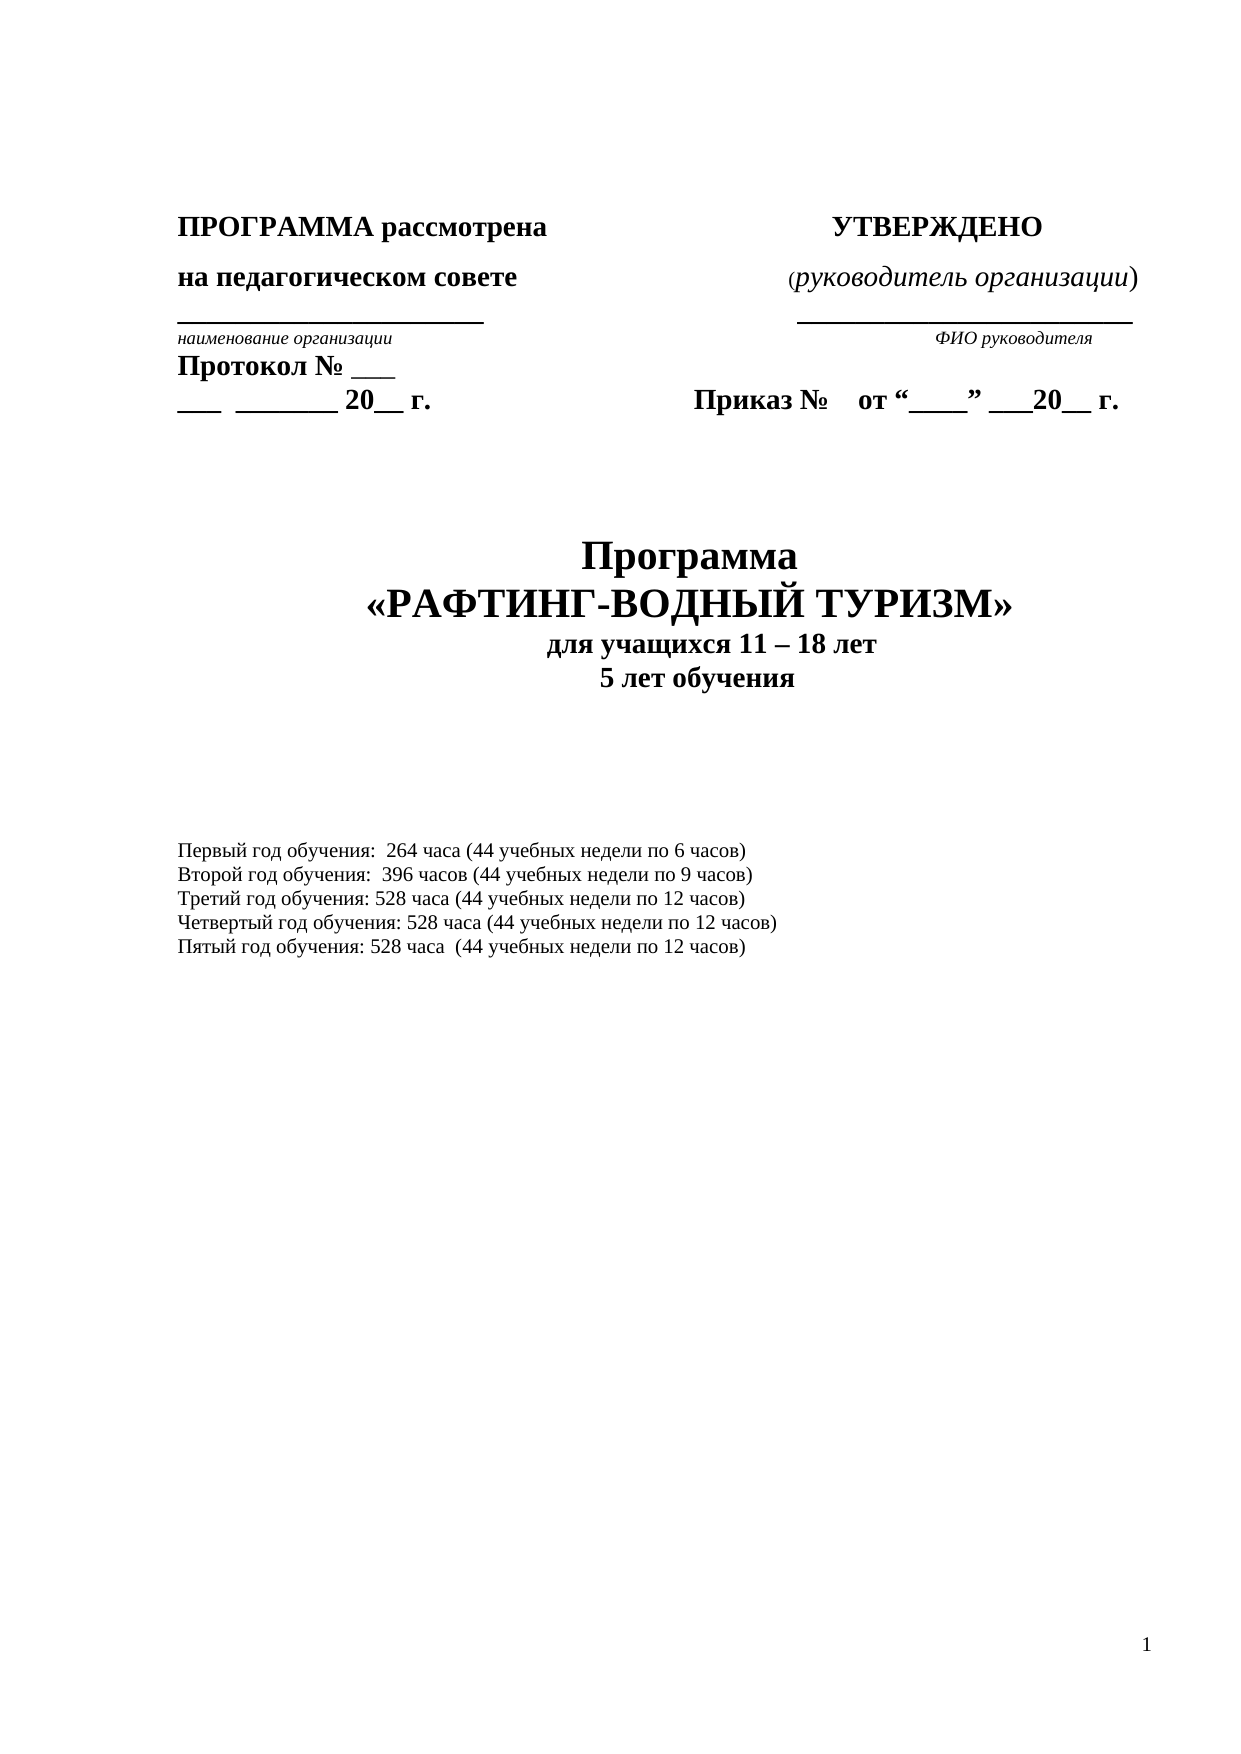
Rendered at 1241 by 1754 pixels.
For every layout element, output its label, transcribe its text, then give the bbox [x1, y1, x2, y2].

text для учащихся 11 – 18 лет [133, 626, 1231, 660]
text 5 лет обучения [177, 660, 1152, 693]
text Протокол № ___ [177, 348, 1152, 382]
text «РАФТИНГ-ВОДНЫЙ ТУРИЗМ» [148, 578, 1231, 626]
text Первый год обучения: 264 часа (44 учебных недели по 6 часов) [177, 838, 1152, 862]
text на педагогическом совете (руководитель организации) [177, 259, 1152, 293]
text Четвертый год обучения: 528 часа (44 учебных недели по 12 часов) [177, 910, 1152, 934]
text Третий год обучения: 528 часа (44 учебных недели по 12 часов) [177, 886, 1152, 910]
text Пятый год обучения: 528 часа (44 учебных недели по 12 часов) [177, 934, 1152, 958]
text ___ _______ 20__ г. Приказ № от “____” ___20__ г. [177, 382, 1152, 415]
text ПРОГРАММА рассмотрена УТВЕРЖДЕНО [177, 209, 1152, 243]
text Второй год обучения: 396 часов (44 учебных недели по 9 часов) [177, 862, 1152, 886]
text _____________________ _______________________ [177, 293, 1152, 327]
text наименование организации ФИО руководителя [177, 327, 1152, 348]
text Программа [148, 531, 1231, 578]
